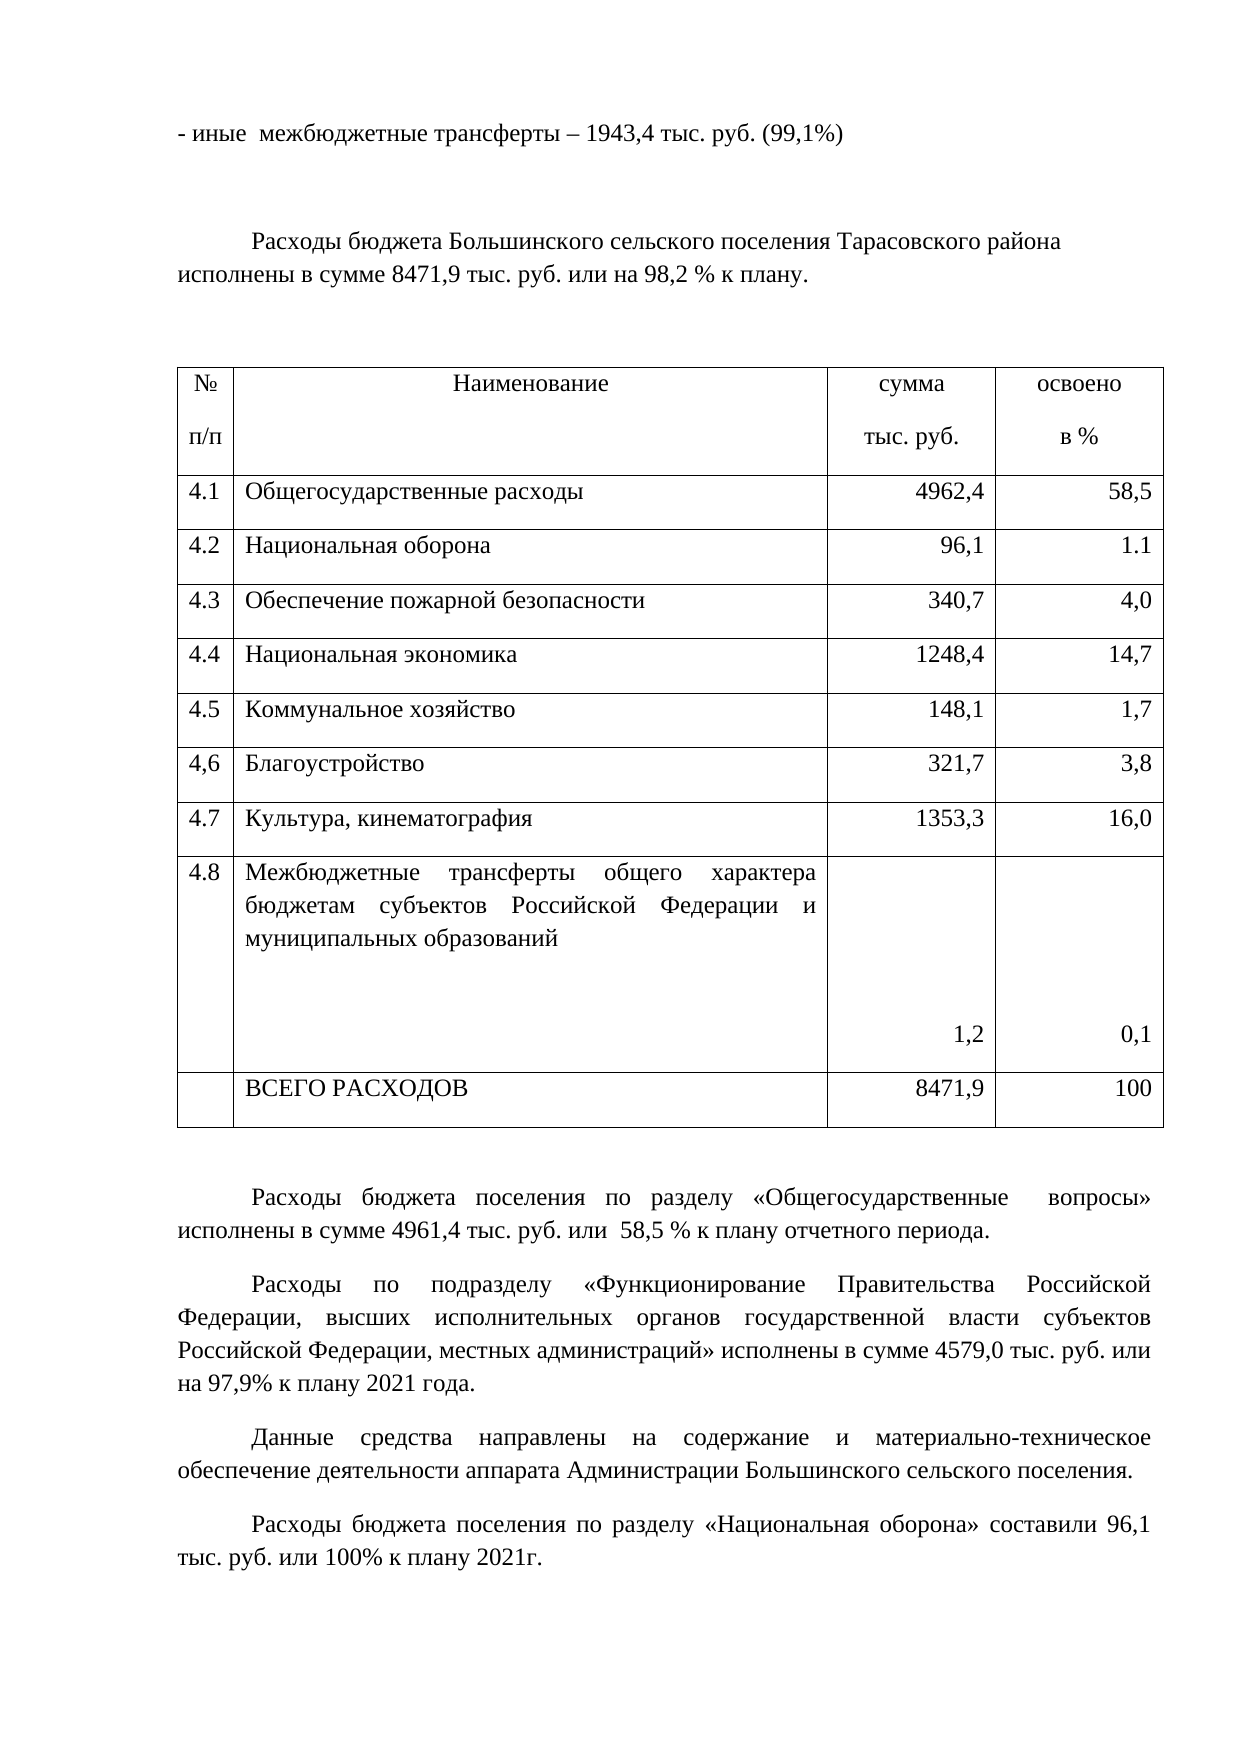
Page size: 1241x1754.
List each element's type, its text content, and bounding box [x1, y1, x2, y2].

table_cell 4.3 [178, 585, 233, 638]
table_cell 1,2 [828, 857, 995, 1072]
text Расходы по подразделу «Функционирование Правительства Российской Федерации, высших исполнительных органов государственной власти субъектов Российской Федерации, местных администраций» исполнены в сумме 4579,0 тыс. руб. или на 97,9% к плану 2021 года. [177, 1269, 1152, 1397]
table_cell 100 [996, 1073, 1163, 1127]
text - иные межбюджетные трансферты – 1943,4 тыс. руб. (99,1%) [177, 118, 1152, 147]
table_cell 0,1 [996, 857, 1163, 1072]
table_cell 3,8 [996, 748, 1163, 802]
table_cell 4962,4 [828, 476, 995, 529]
table_cell 4.4 [178, 639, 233, 693]
table_cell Коммунальное хозяйство [234, 694, 827, 747]
text Расходы бюджета поселения по разделу «Национальная оборона» составили 96,1 тыс. руб. или 100% к плану 2021г. [177, 1509, 1152, 1571]
text Расходы бюджета поселения по разделу «Общегосударственные вопросы» исполнены в сумме 4961,4 тыс. руб. или 58,5 % к плану отчетного периода. [177, 1182, 1152, 1244]
table_cell 4,6 [178, 748, 233, 802]
table_cell 4.5 [178, 694, 233, 747]
table_cell 1353,3 [828, 803, 995, 856]
table_cell [178, 1073, 233, 1127]
table_cell 148,1 [828, 694, 995, 747]
table_cell Благоустройство [234, 748, 827, 802]
table_cell Национальная экономика [234, 639, 827, 693]
table_cell Обеспечение пожарной безопасности [234, 585, 827, 638]
table_cell ВСЕГО РАСХОДОВ [234, 1073, 827, 1127]
table_cell 1248,4 [828, 639, 995, 693]
table_cell 4.1 [178, 476, 233, 529]
table_header № п/п [178, 368, 233, 475]
table_cell 4.2 [178, 530, 233, 584]
text Расходы бюджета Большинского сельского поселения Тарасовского района исполнены в сумме 8471,9 тыс. руб. или на 98,2 % к плану. [177, 226, 1152, 288]
table_header сумма тыс. руб. [828, 368, 995, 475]
table_cell Общегосударственные расходы [234, 476, 827, 529]
table_cell 4.8 [178, 857, 233, 1072]
table_cell 321,7 [828, 748, 995, 802]
table_cell 8471,9 [828, 1073, 995, 1127]
table_cell 1,7 [996, 694, 1163, 747]
table_cell 4.7 [178, 803, 233, 856]
table_cell 340,7 [828, 585, 995, 638]
table_cell Межбюджетные трансферты общего характера бюджетам субъектов Российской Федерации и муниципальных образований [234, 857, 827, 1072]
table_cell 58,5 [996, 476, 1163, 529]
table_cell 14,7 [996, 639, 1163, 693]
table_header освоено в % [996, 368, 1163, 475]
table_cell Культура, кинематография [234, 803, 827, 856]
table_cell 16,0 [996, 803, 1163, 856]
table_cell Национальная оборона [234, 530, 827, 584]
table_cell 96,1 [828, 530, 995, 584]
table_header Наименование [234, 368, 827, 475]
table_cell 1.1 [996, 530, 1163, 584]
table_cell 4,0 [996, 585, 1163, 638]
text Данные средства направлены на содержание и материально-техническое обеспечение деятельности аппарата Администрации Большинского сельского поселения. [177, 1422, 1152, 1484]
